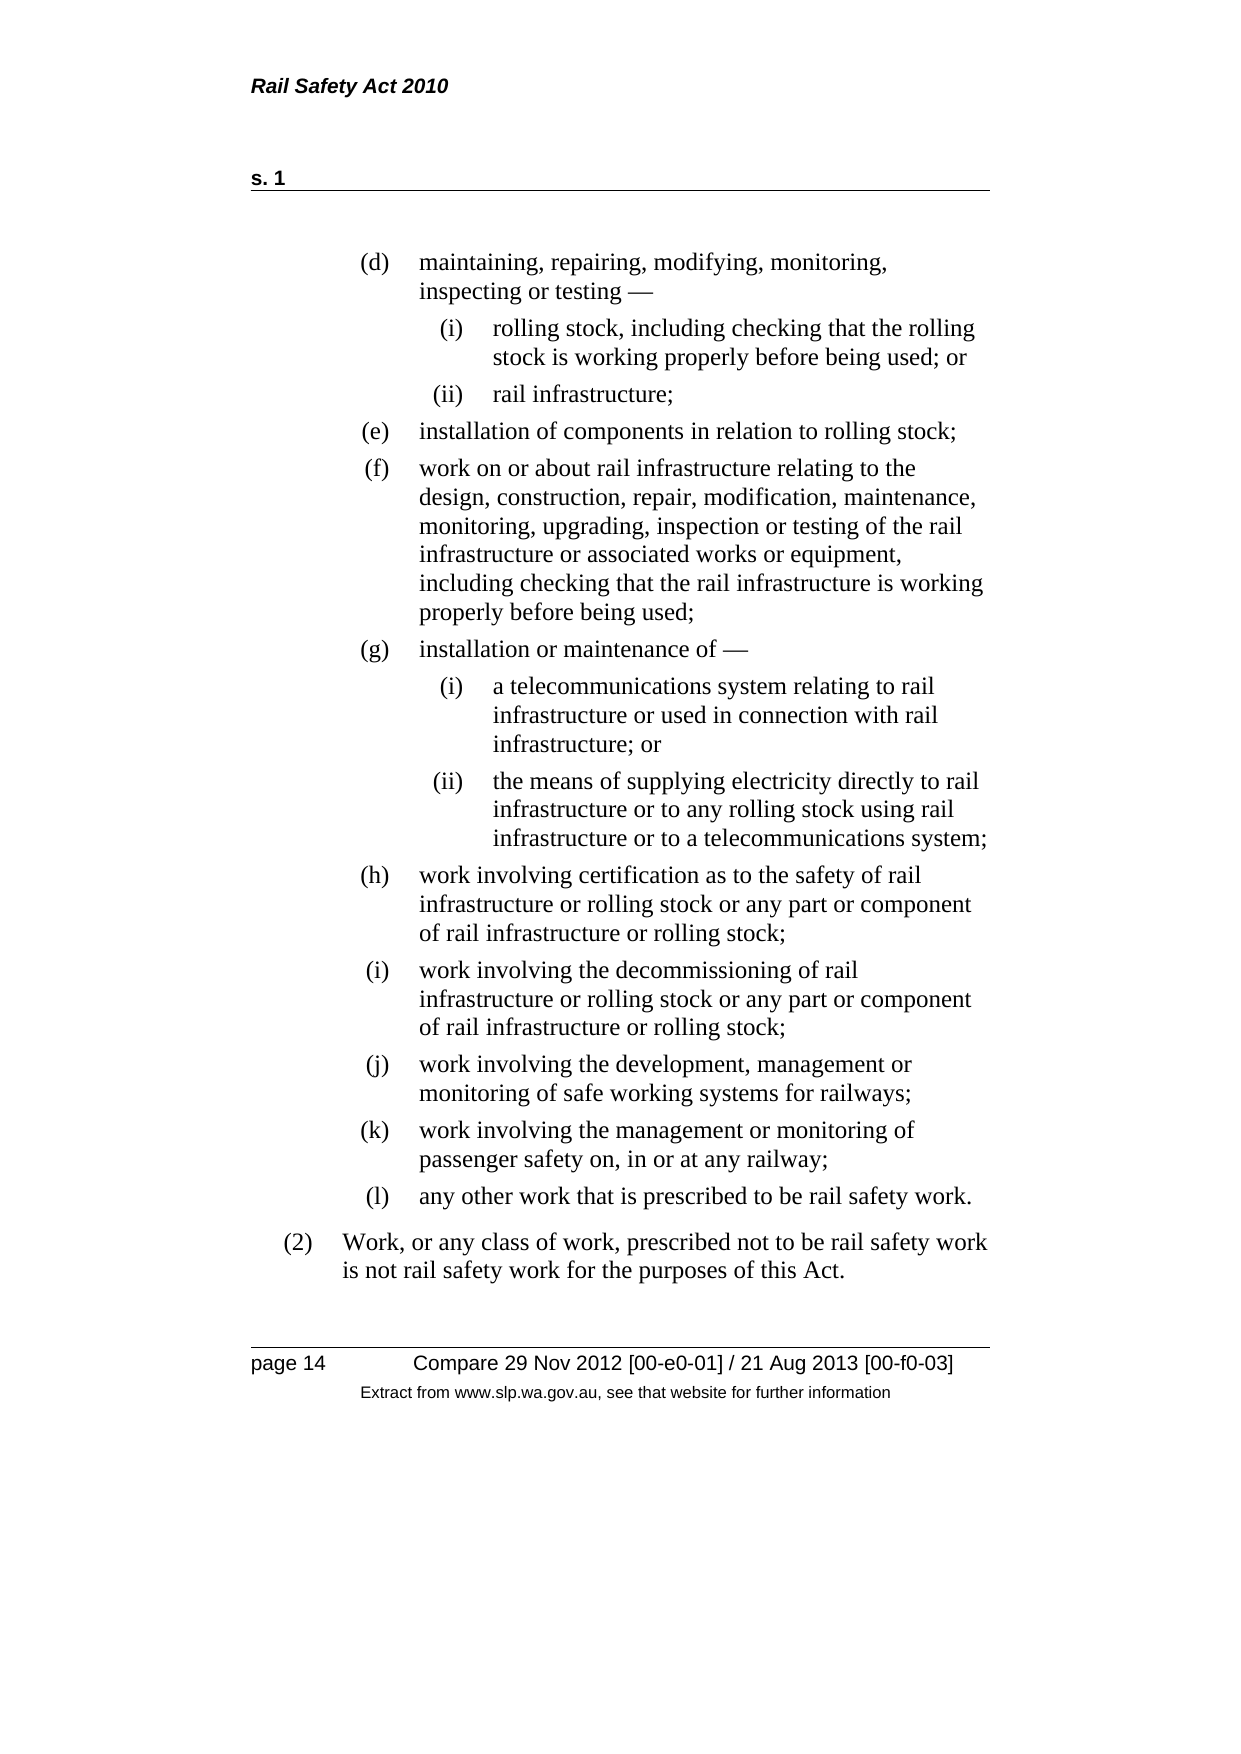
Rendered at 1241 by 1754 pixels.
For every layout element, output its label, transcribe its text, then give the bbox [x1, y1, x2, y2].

text (i) work involving the decommissioning of rail infrastructure or rolling stock or any part or component of rail infrastructure or rolling stock; [251, 955, 990, 1041]
text (f) work on or about rail infrastructure relating to the design, construction, repair, modification, maintenance, monitoring, upgrading, inspection or testing of the rail infrastructure or associated works or equipment, including checking that the rail infrastructure is working properly before being used; [251, 453, 990, 626]
text (l) any other work that is prescribed to be rail safety work. [251, 1181, 990, 1210]
text (h) work involving certification as to the safety of rail infrastructure or rolling stock or any part or component of rail infrastructure or rolling stock; [251, 860, 990, 947]
text (ii) rail infrastructure; [251, 379, 990, 408]
text (2) Work, or any class of work, prescribed not to be rail safety work is not rail safety work for the purposes of this Act. [251, 1227, 990, 1284]
text (g) installation or maintenance of — [251, 634, 990, 663]
text (j) work involving the development, management or monitoring of safe working systems for railways; [251, 1049, 990, 1107]
text (e) installation of components in relation to rolling stock; [251, 416, 990, 445]
text (ii) the means of supplying electricity directly to rail infrastructure or to any rolling stock using rail infrastructure or to a telecommunications system; [251, 766, 990, 852]
text (i) a telecommunications system relating to rail infrastructure or used in connection with rail infrastructure; or [251, 671, 990, 757]
text (k) work involving the management or monitoring of passenger safety on, in or at any railway; [251, 1115, 990, 1173]
text (d) maintaining, repairing, modifying, monitoring, inspecting or testing — [251, 247, 990, 305]
text (i) rolling stock, including checking that the rolling stock is working properly before being used; or [251, 313, 990, 371]
